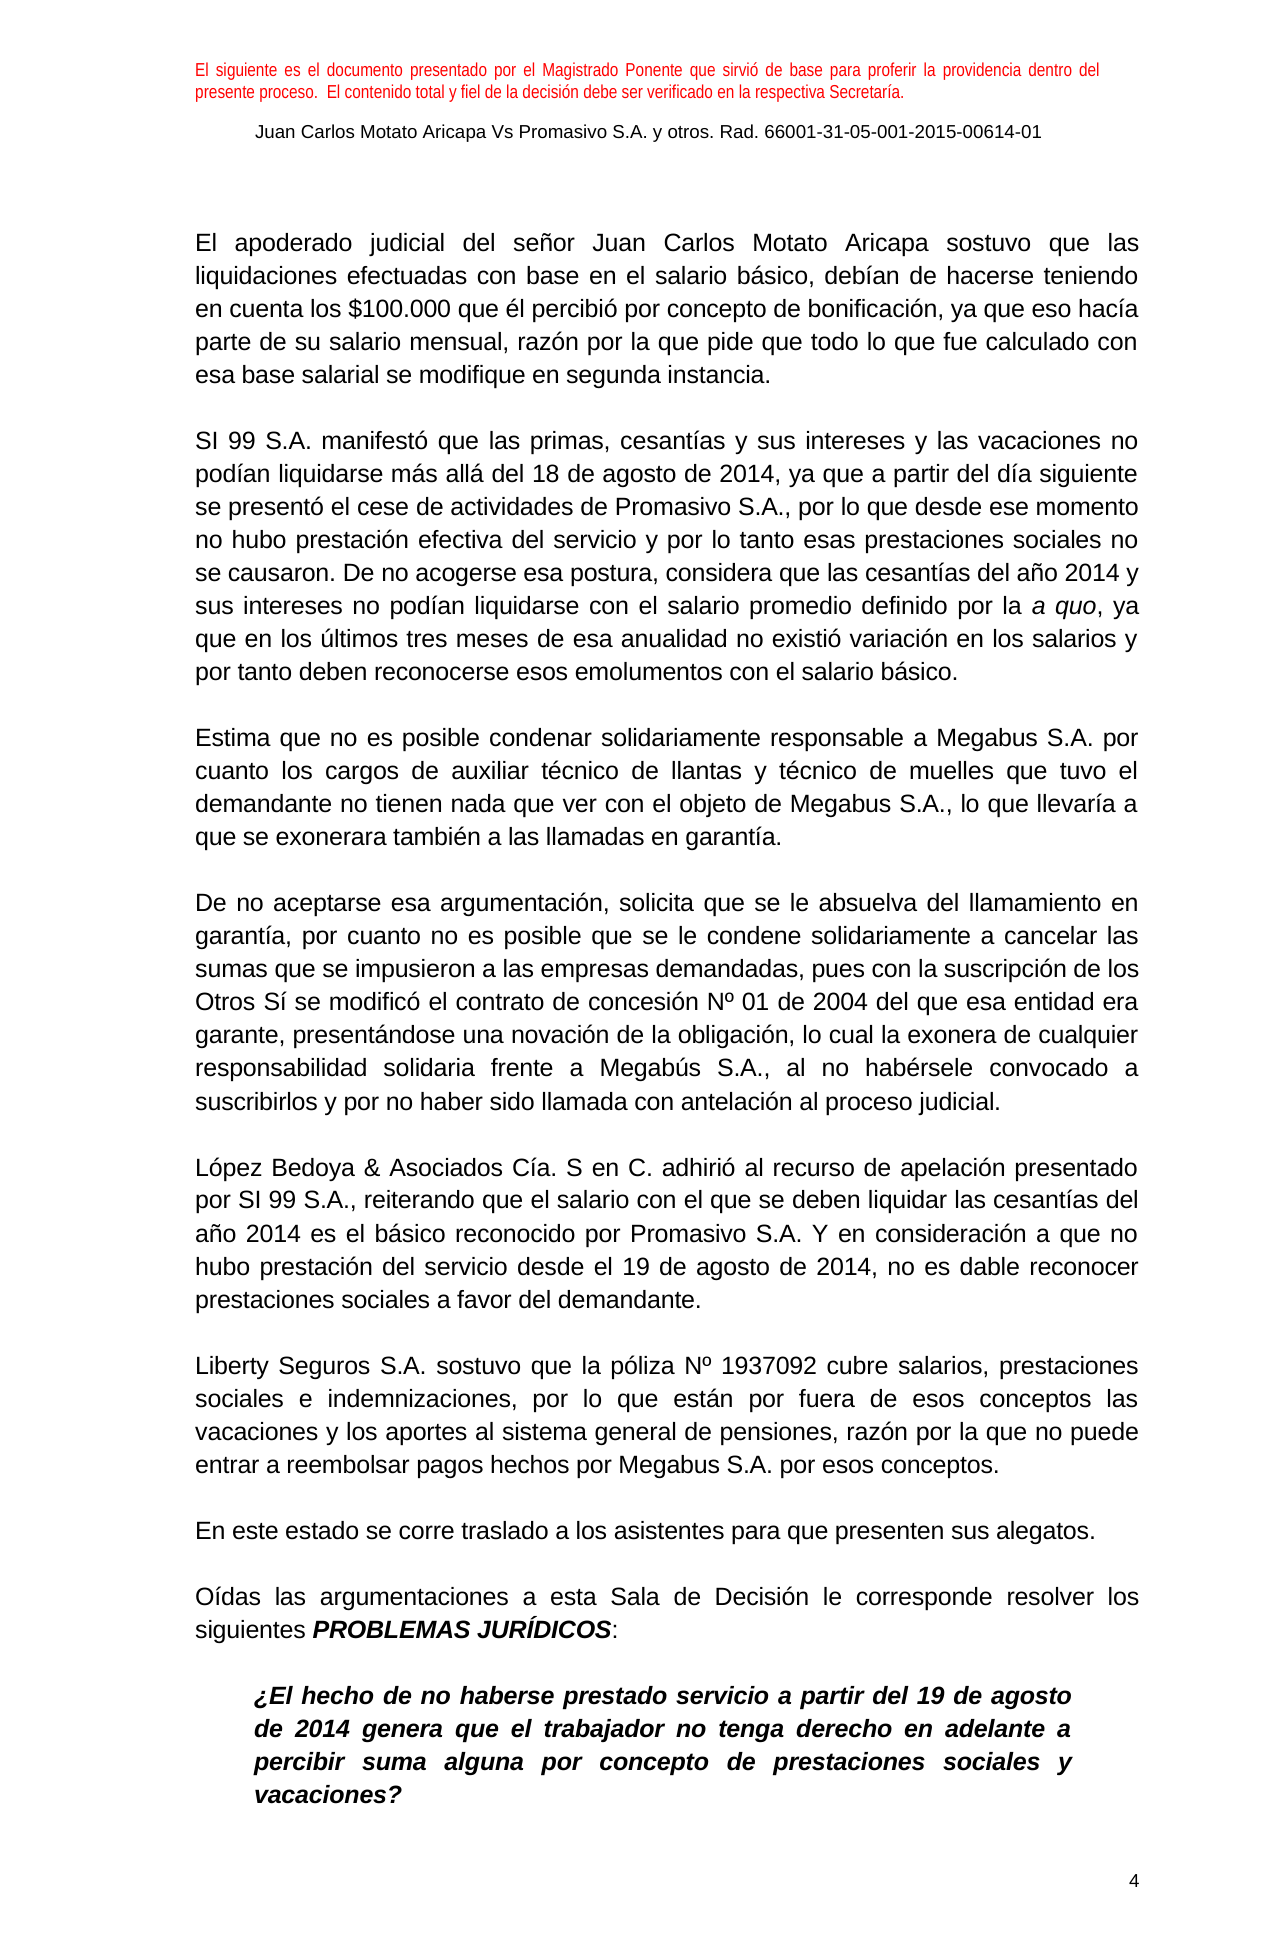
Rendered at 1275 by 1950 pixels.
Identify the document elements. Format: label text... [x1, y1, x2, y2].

text Liberty Seguros S.A. sostuvo que la póliza Nº 1937092 cubre salarios, prestaciones sociales e indemnizaciones, por lo que están por fuera de esos conceptos las vacaciones y los aportes al sistema general de pensiones, razón por la que no puede entrar a reembolsar pagos hechos por Megabus S.A. por esos conceptos. [195, 1351, 1139, 1478]
text En este estado se corre traslado a los asistentes para que presenten sus alegatos. [195, 1516, 1139, 1544]
text López Bedoya & Asociados Cía. S en C. adhirió al recurso de apelación presentado por SI 99 S.A., reiterando que el salario con el que se deben liquidar las cesantías del año 2014 es el básico reconocido por Promasivo S.A. Y en consideración a que no hubo prestación del servicio desde el 19 de agosto de 2014, no es dable reconocer prestaciones sociales a favor del demandante. [195, 1152, 1139, 1313]
text Estima que no es posible condenar solidariamente responsable a Megabus S.A. por cuanto los cargos de auxiliar técnico de llantas y técnico de muelles que tuvo el demandante no tienen nada que ver con el objeto de Megabus S.A., lo que llevaría a que se exonerara también a las llamadas en garantía. [195, 723, 1139, 851]
text De no aceptarse esa argumentación, solicita que se le absuelva del llamamiento en garantía, por cuanto no es posible que se le condene solidariamente a cancelar las sumas que se impusieron a las empresas demandadas, pues con la suscripción de los Otros Sí se modificó el contrato de concesión Nº 01 de 2004 del que esa entidad era garante, presentándose una novación de la obligación, lo cual la exonera de cualquier responsabilidad solidaria frente a Megabús S.A., al no habérsele convocado a suscribirlos y por no haber sido llamada con antelación al proceso judicial. [195, 888, 1139, 1115]
text Oídas las argumentaciones a esta Sala de Decisión le corresponde resolver los siguientes PROBLEMAS JURÍDICOS: [195, 1582, 1139, 1643]
text SI 99 S.A. manifestó que las primas, cesantías y sus intereses y las vacaciones no podían liquidarse más allá del 18 de agosto de 2014, ya que a partir del día siguiente se presentó el cese de actividades de Promasivo S.A., por lo que desde ese momento no hubo prestación efectiva del servicio y por lo tanto esas prestaciones sociales no se causaron. De no acogerse esa postura, considera que las cesantías del año 2014 y sus intereses no podían liquidarse con el salario promedio definido por la a quo, ya que en los últimos tres meses de esa anualidad no existió variación en los salarios y por tanto deben reconocerse esos emolumentos con el salario básico. [195, 426, 1139, 686]
text ¿El hecho de no haberse prestado servicio a partir del 19 de agosto de 2014 genera que el trabajador no tenga derecho en adelante a percibir suma alguna por concepto de prestaciones sociales y vacaciones? [254, 1681, 1075, 1809]
text El apoderado judicial del señor Juan Carlos Motato Aricapa sostuvo que las liquidaciones efectuadas con base en el salario básico, debían de hacerse teniendo en cuenta los $100.000 que él percibió por concepto de bonificación, ya que eso hacía parte de su salario mensual, razón por la que pide que todo lo que fue calculado con esa base salarial se modifique en segunda instancia. [195, 228, 1139, 389]
